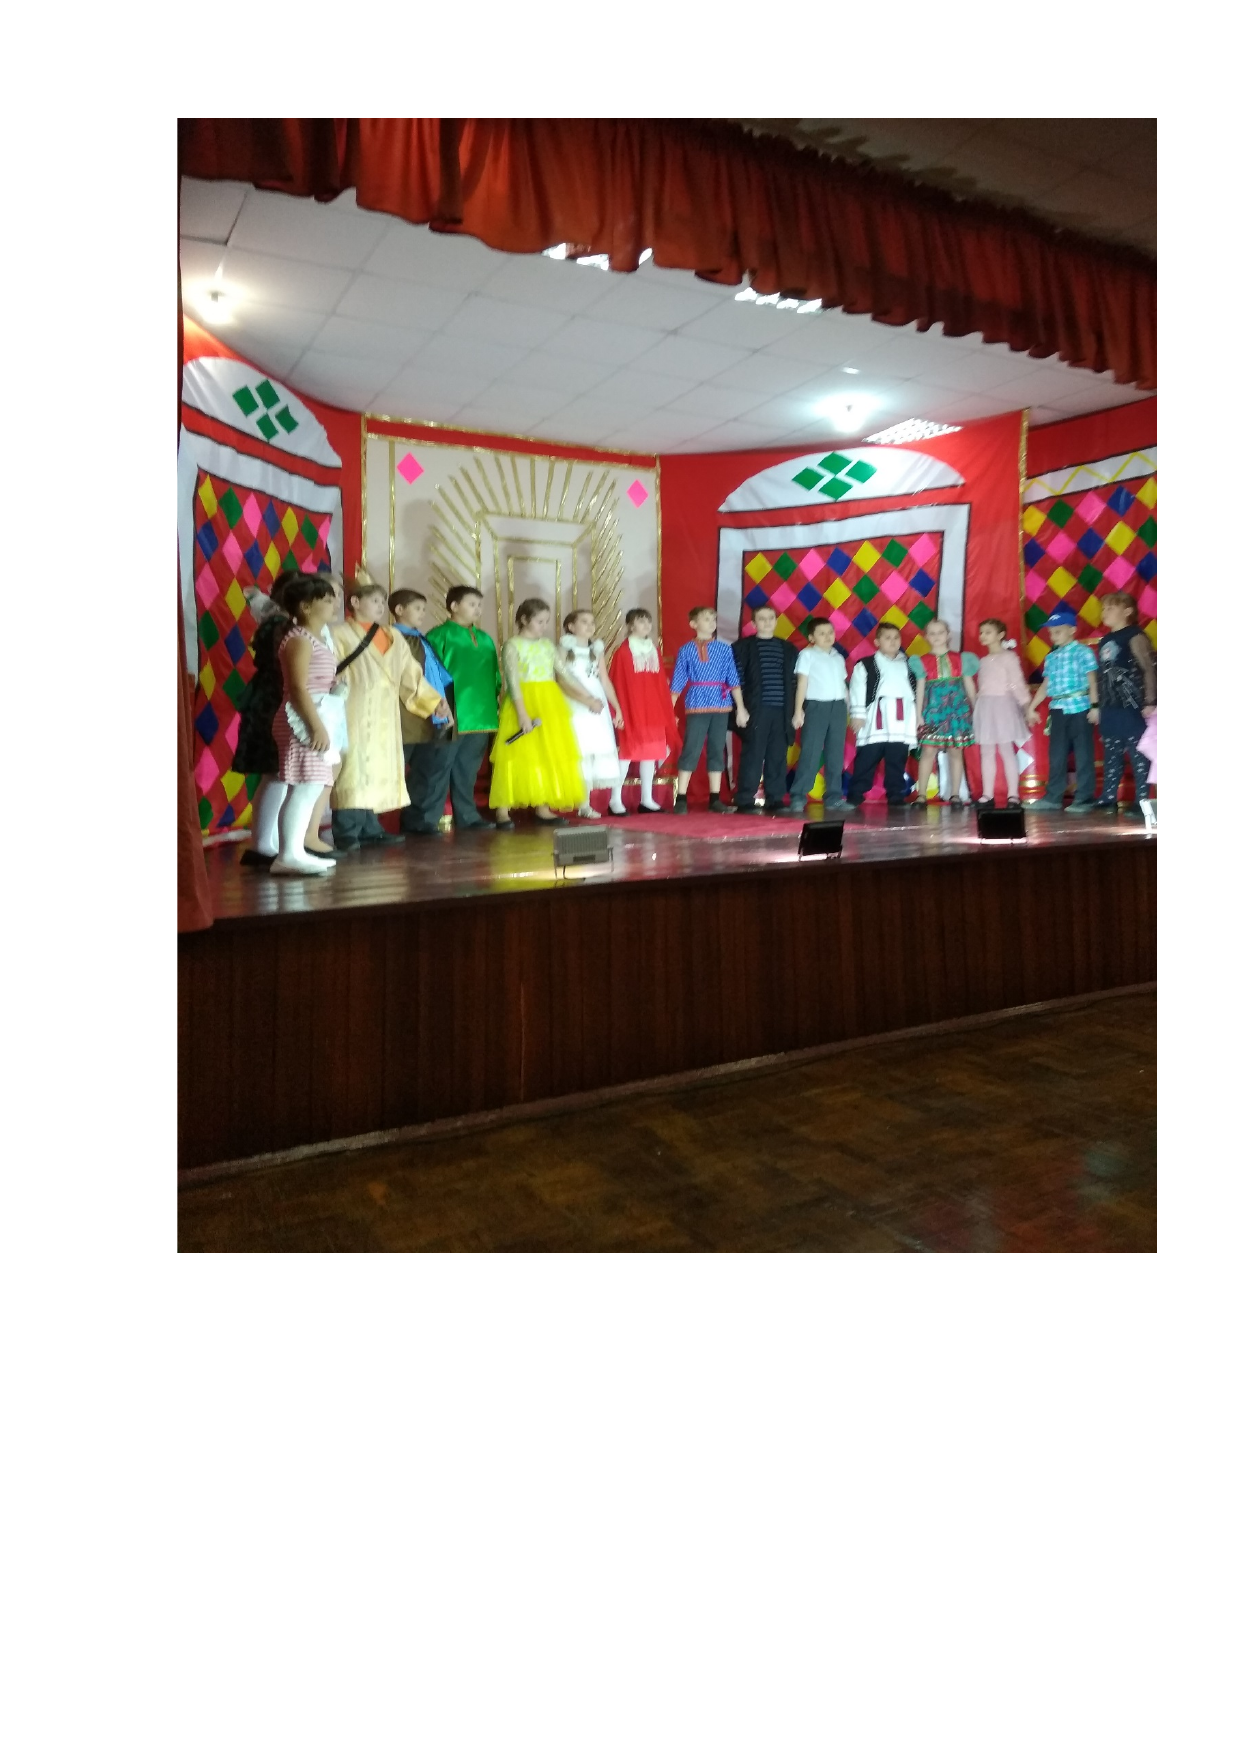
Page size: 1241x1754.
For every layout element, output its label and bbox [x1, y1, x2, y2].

picture [177, 118, 1157, 1253]
